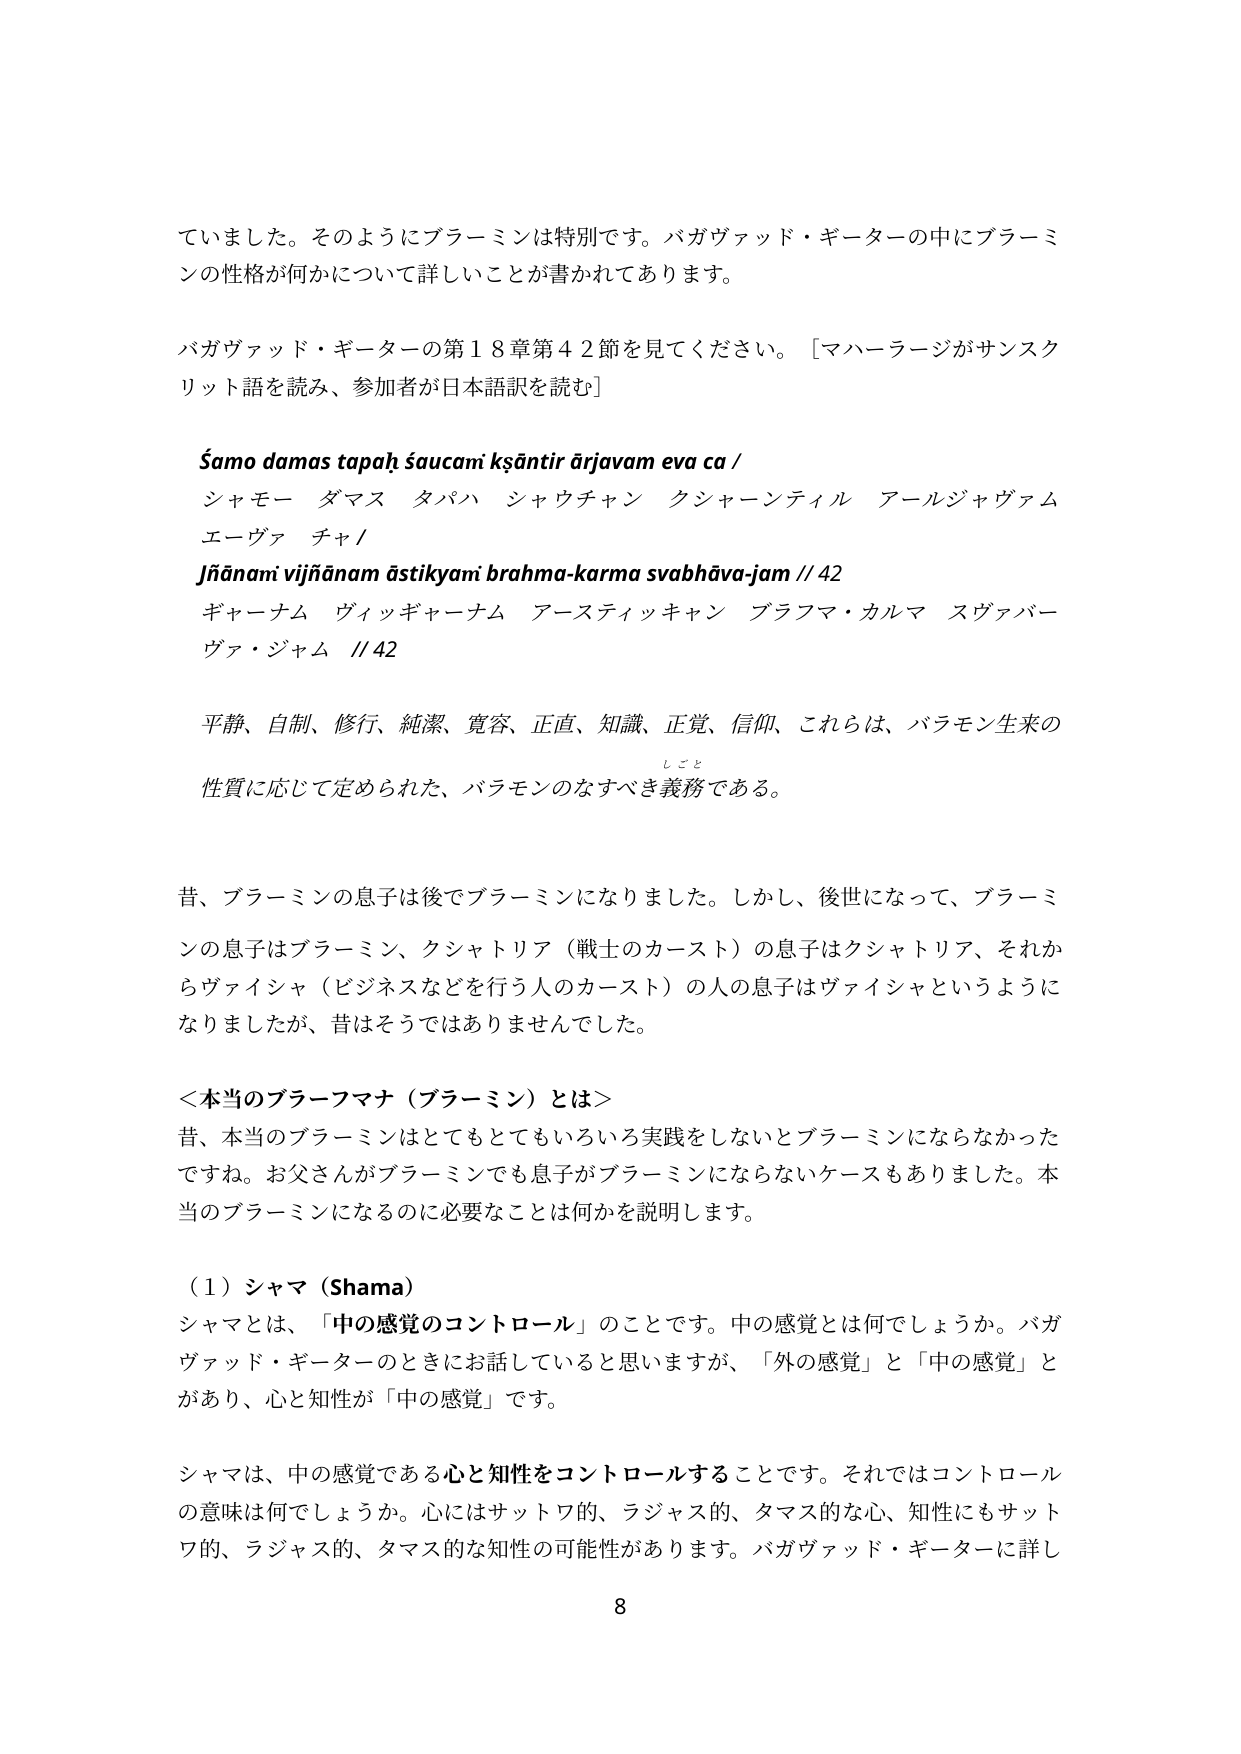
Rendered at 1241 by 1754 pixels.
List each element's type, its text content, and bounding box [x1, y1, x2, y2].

text バガヴァッド・ギーターの第１８章第４２節を見てください。［マハーラージがサンスクリット語を読み、参加者が日本語訳を読む］ [177, 329, 1063, 404]
text Jñānaṁ vijñānam āstikyaṁ brahma-karma svabhāva-jam // 42 [177, 554, 1063, 592]
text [177, 1454, 1063, 1567]
text Śamo damas tapaḥ śaucaṁ kṣāntir ārjavam eva ca / [177, 442, 1063, 479]
text シャマとは、「中の感覚のコントロール」のことです。中の感覚とは何でしょうか。バガヴァッド・ギーターのときにお話していると思いますが、「外の感覚」と「中の感覚」とがあり、心と知性が「中の感覚」です。 [177, 1304, 1063, 1417]
text 平静、自制、修行、純潔、寛容、正直、知識、正覚、信仰、これらは、バラモン生来の性質に応じて定められた、バラモンのなすべきである。 [177, 704, 1063, 817]
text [177, 217, 1063, 292]
text ギャーナム ヴィッギャーナム アースティッキャン ブラフマ・カルマ スヴァバーヴァ・ジャム // 42 [177, 592, 1063, 667]
text （１）シャマ（Shama） [177, 1267, 1063, 1304]
text ＜本当のブラーフマナ（ブラーミン）とは＞ [177, 1079, 1063, 1117]
text シャモー ダマス タパハ シャウチャン クシャーンティル アールジャヴァム エーヴァ チャ / [177, 479, 1063, 554]
text 昔、ブラーミンの息子は後でブラーミンになりました。しかし、後世になって、ブラーミンの息子はブラーミン、クシャトリア（戦士のカースト）の息子はクシャトリア、それからヴァイシャ（ビジネスなどを行う人のカースト）の人の息子はヴァイシャというようになりましたが、昔はそうではありませんでした。 [177, 854, 1063, 1042]
text 昔、本当のブラーミンはとてもとてもいろいろ実践をしないとブラーミンにならなかったですね。お父さんがブラーミンでも息子がブラーミンにならないケースもありました。本当のブラーミンになるのに必要なことは何かを説明します。 [177, 1117, 1063, 1229]
